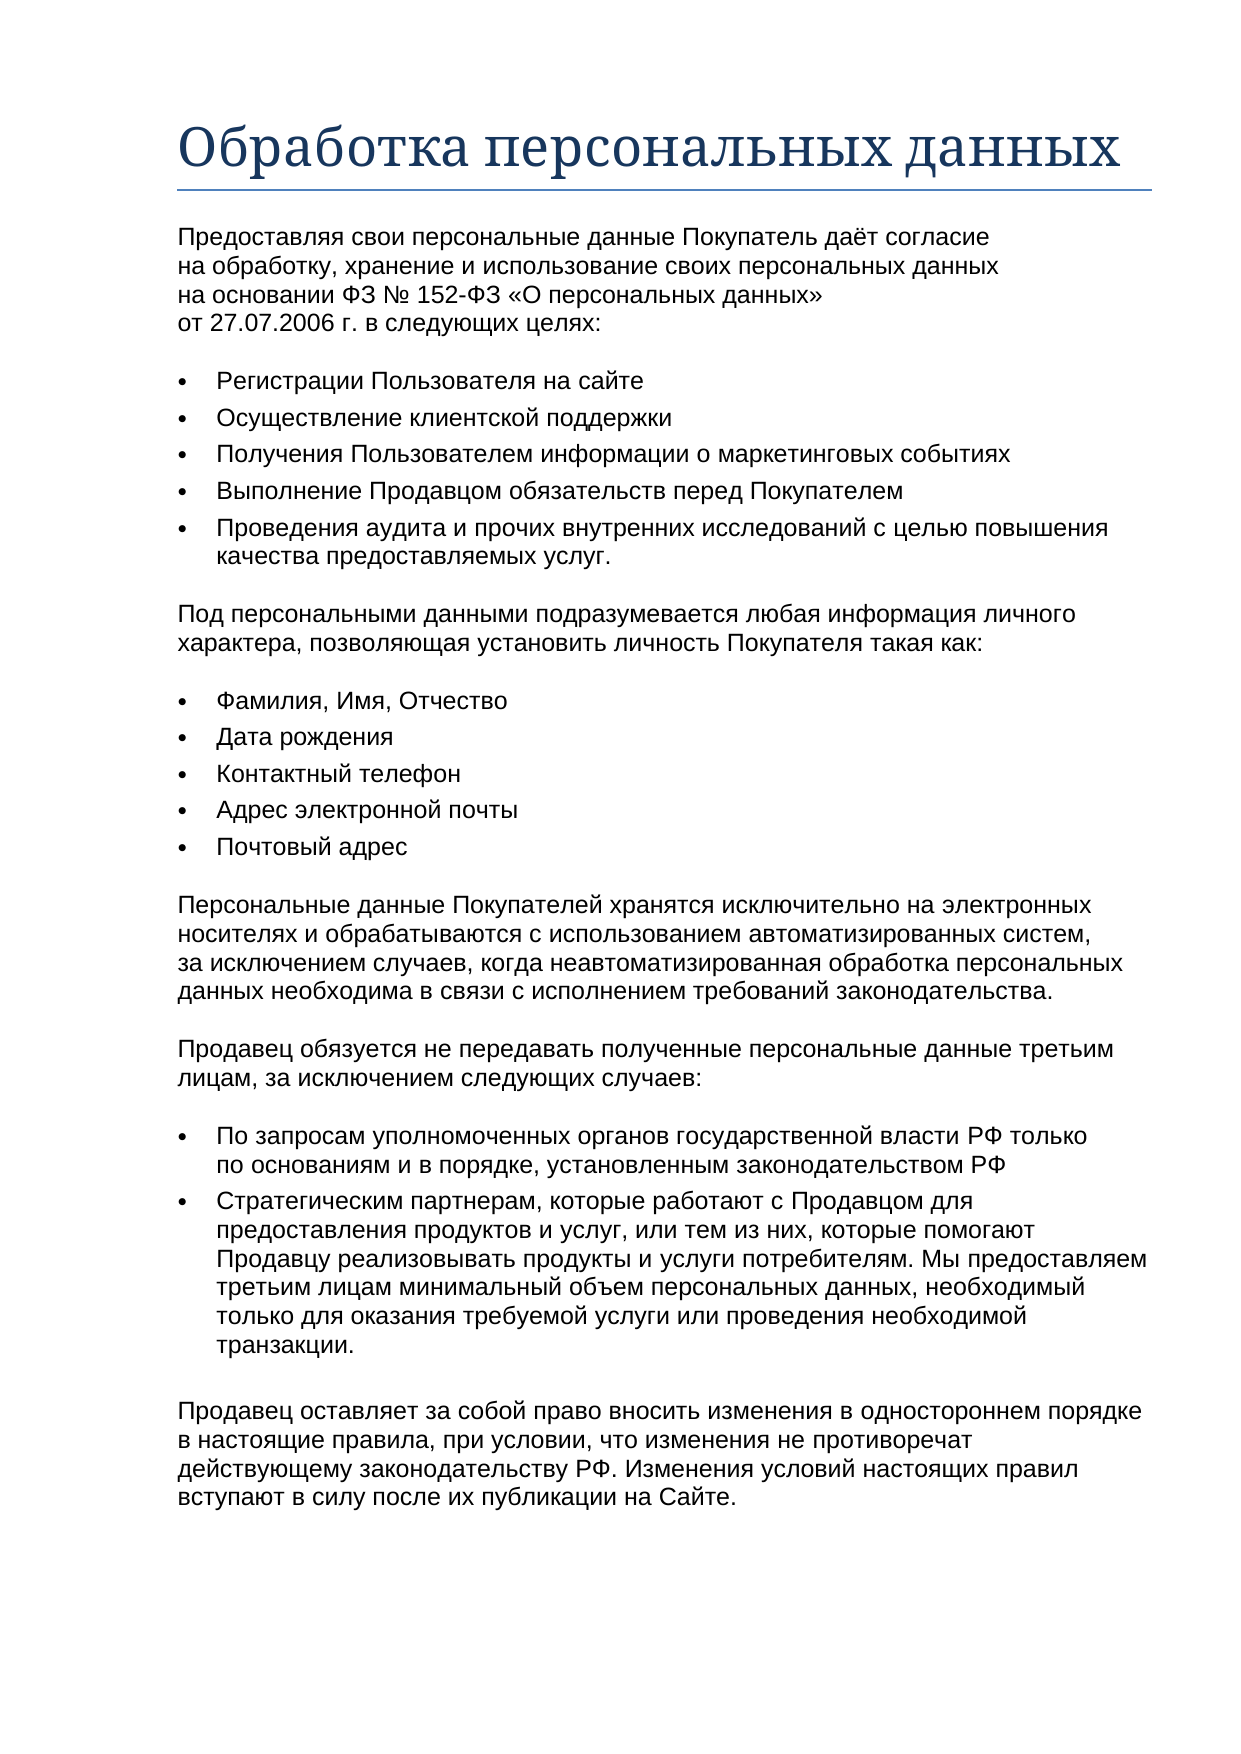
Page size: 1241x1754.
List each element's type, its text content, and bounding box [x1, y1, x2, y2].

list Адрес электронной почты [179, 796, 1152, 824]
text Предоставляя свои персональные данные Покупатель даёт согласие на обработку, хранение и использование своих персональных данных на основании ФЗ № 152-ФЗ «О персональных данных» от 27.07.2006 г. в следующих целях: [177, 222, 1152, 337]
list Проведения аудита и прочих внутренних исследований с целью повышения качества предоставляемых услуг. [179, 512, 1152, 570]
text Продавец обязуется не передавать полученные персональные данные третьим лицам, за исключением следующих случаев: [177, 1034, 1152, 1092]
list По запросам уполномоченных органов государственной власти РФ только по основаниям и в порядке, установленным законодательством РФ [179, 1121, 1152, 1178]
list Дата рождения [179, 722, 1152, 751]
list Осуществление клиентской поддержки [179, 403, 1152, 432]
list Регистрации Пользователя на сайте [179, 366, 1152, 395]
list Фамилия, Имя, Отчество [179, 686, 1152, 714]
text Персональные данные Покупателей хранятся исключительно на электронных носителях и обрабатываются с использованием автоматизированных систем, за исключением случаев, когда неавтоматизированная обработка персональных данных необходима в связи с исполнением требований законодательства. [177, 890, 1152, 1005]
list Выполнение Продавцом обязательств перед Покупателем [179, 476, 1152, 505]
list Контактный телефон [179, 759, 1152, 788]
list Получения Пользователем информации о маркетинговых событиях [179, 439, 1152, 468]
title Обработка персональных данных [177, 118, 1152, 189]
list Стратегическим партнерам, которые работают с Продавцом для предоставления продуктов и услуг, или тем из них, которые помогают Продавцу реализовывать продукты и услуги потребителям. Мы предоставляем третьим лицам минимальный объем персональных данных, необходимый только для оказания требуемой услуги или проведения необходимой транзакции. [179, 1186, 1152, 1359]
text Продавец оставляет за собой право вносить изменения в одностороннем порядке в настоящие правила, при условии, что изменения не противоречат действующему законодательству РФ. Изменения условий настоящих правил вступают в силу после их публикации на Сайте. [177, 1396, 1152, 1511]
text Под персональными данными подразумевается любая информация личного характера, позволяющая установить личность Покупателя такая как: [177, 599, 1152, 657]
list Почтовый адрес [179, 832, 1152, 861]
